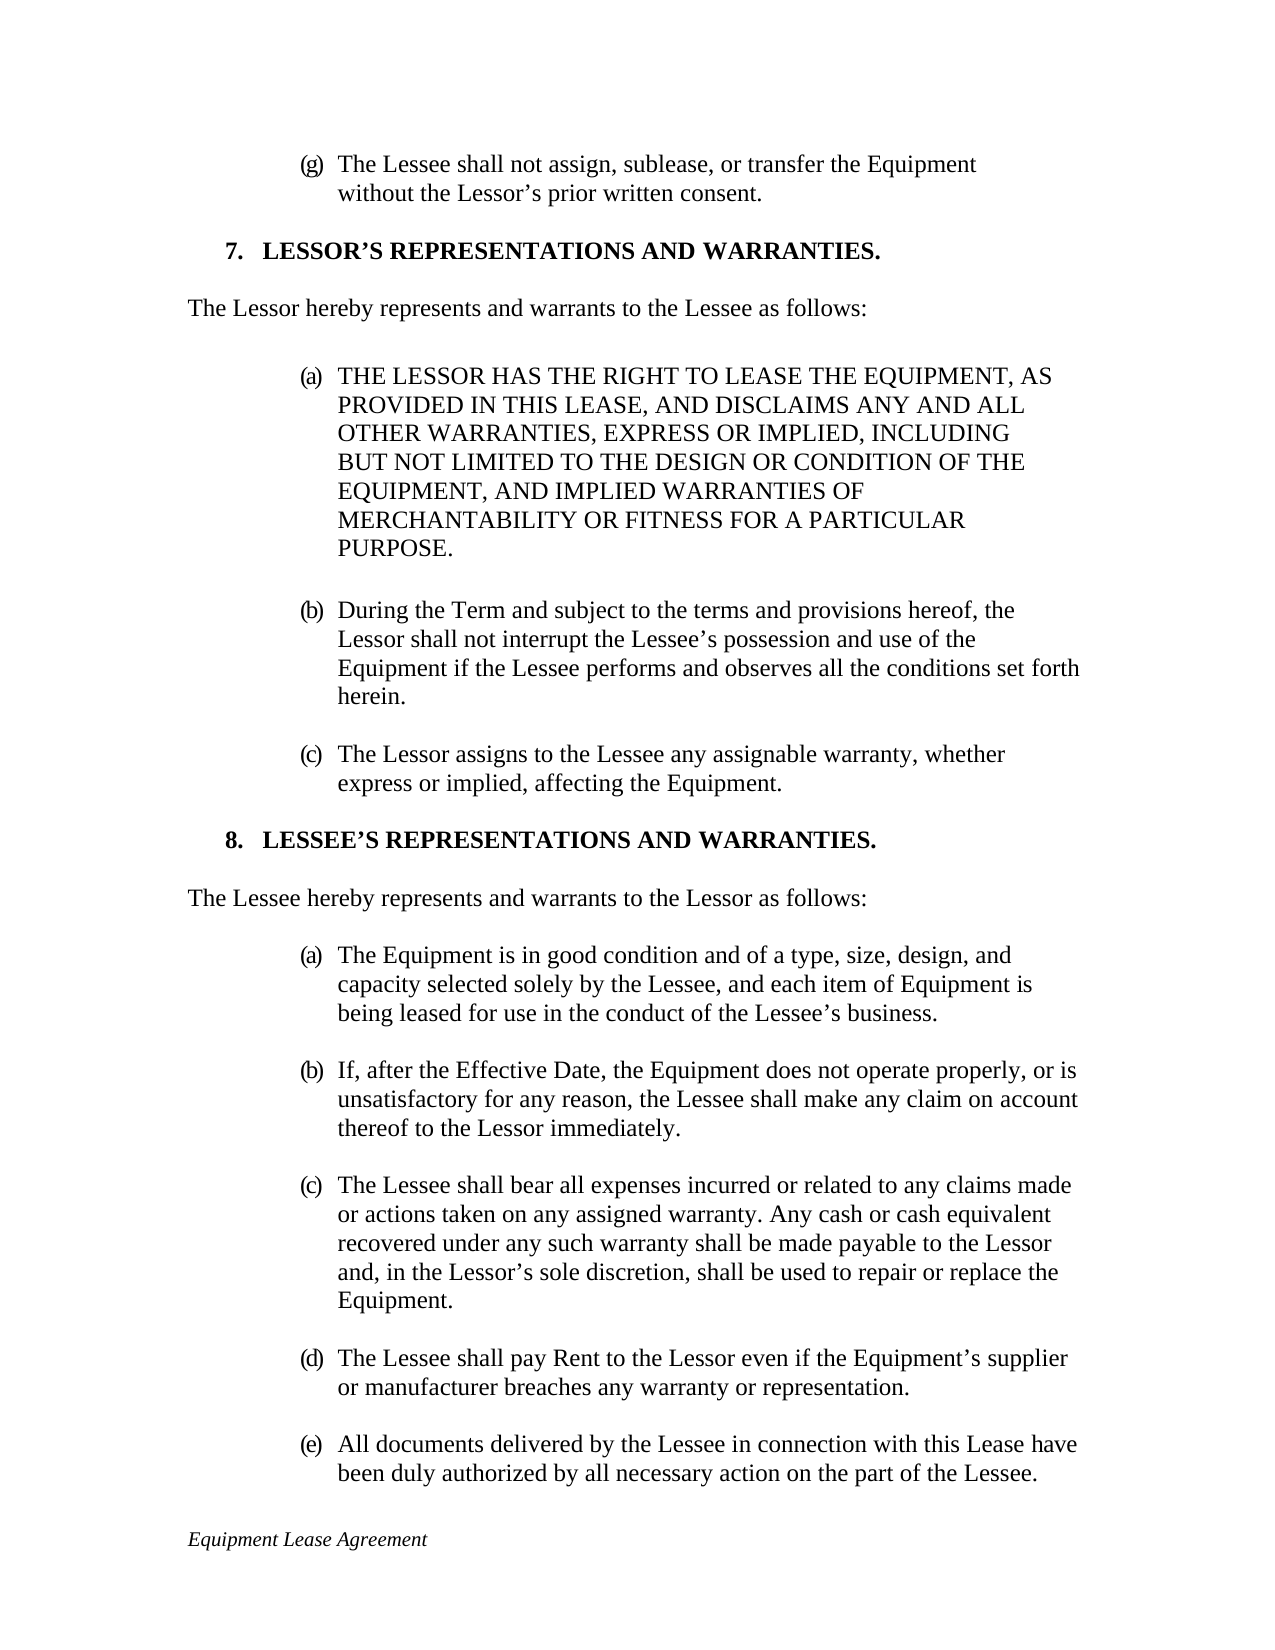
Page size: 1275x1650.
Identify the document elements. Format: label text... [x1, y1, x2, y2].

text The Lessee hereby represents and warrants to the Lessor as follows: [187, 883, 1110, 911]
subtitle LESSEE’S REPRESENTATIONS AND WARRANTIES. [225, 826, 1110, 854]
list The Lessee shall pay Rent to the Lessor even if the Equipment’s supplier or manufacturer breaches any warranty or representation. [300, 1343, 1068, 1400]
list The Equipment is in good condition and of a type, size, design, and capacity selected solely by the Lessee, and each item of Equipment is being leased for use in the conduct of the Lessee’s business. [300, 940, 1033, 1026]
text The Lessor hereby represents and warrants to the Lessee as follows: [187, 293, 1110, 322]
list If, after the Effective Date, the Equipment does not operate properly, or is unsatisfactory for any reason, the Lessee shall make any claim on account thereof to the Lessor immediately. [300, 1055, 1078, 1141]
list The Lessor assigns to the Lessee any assignable warranty, whether express or implied, affecting the Equipment. [300, 739, 1086, 796]
list The Lessee shall not assign, sublease, or transfer the Equipment without the Lessor’s prior written consent. [300, 149, 1059, 207]
list During the Term and subject to the terms and provisions hereof, the Lessor shall not interrupt the Lessee’s possession and use of the Equipment if the Lessee performs and observes all the conditions set forth herein. [300, 595, 1080, 710]
list THE LESSOR HAS THE RIGHT TO LEASE THE EQUIPMENT, AS PROVIDED IN THIS LEASE, AND DISCLAIMS ANY AND ALL OTHER WARRANTIES, EXPRESS OR IMPLIED, INCLUDING BUT NOT LIMITED TO THE DESIGN OR CONDITION OF THE EQUIPMENT, AND IMPLIED WARRANTIES OF MERCHANTABILITY OR FITNESS FOR A PARTICULAR PURPOSE. [300, 361, 1067, 562]
subtitle LESSOR’S REPRESENTATIONS AND WARRANTIES. [225, 236, 1110, 265]
list All documents delivered by the Lessee in connection with this Lease have been duly authorized by all necessary action on the part of the Lessee. [300, 1429, 1078, 1487]
list The Lessee shall bear all expenses incurred or related to any claims made or actions taken on any assigned warranty. Any cash or cash equivalent recovered under any such warranty shall be made payable to the Lessor and, in the Lessor’s sole discretion, shall be used to repair or replace the Equipment. [300, 1170, 1072, 1314]
